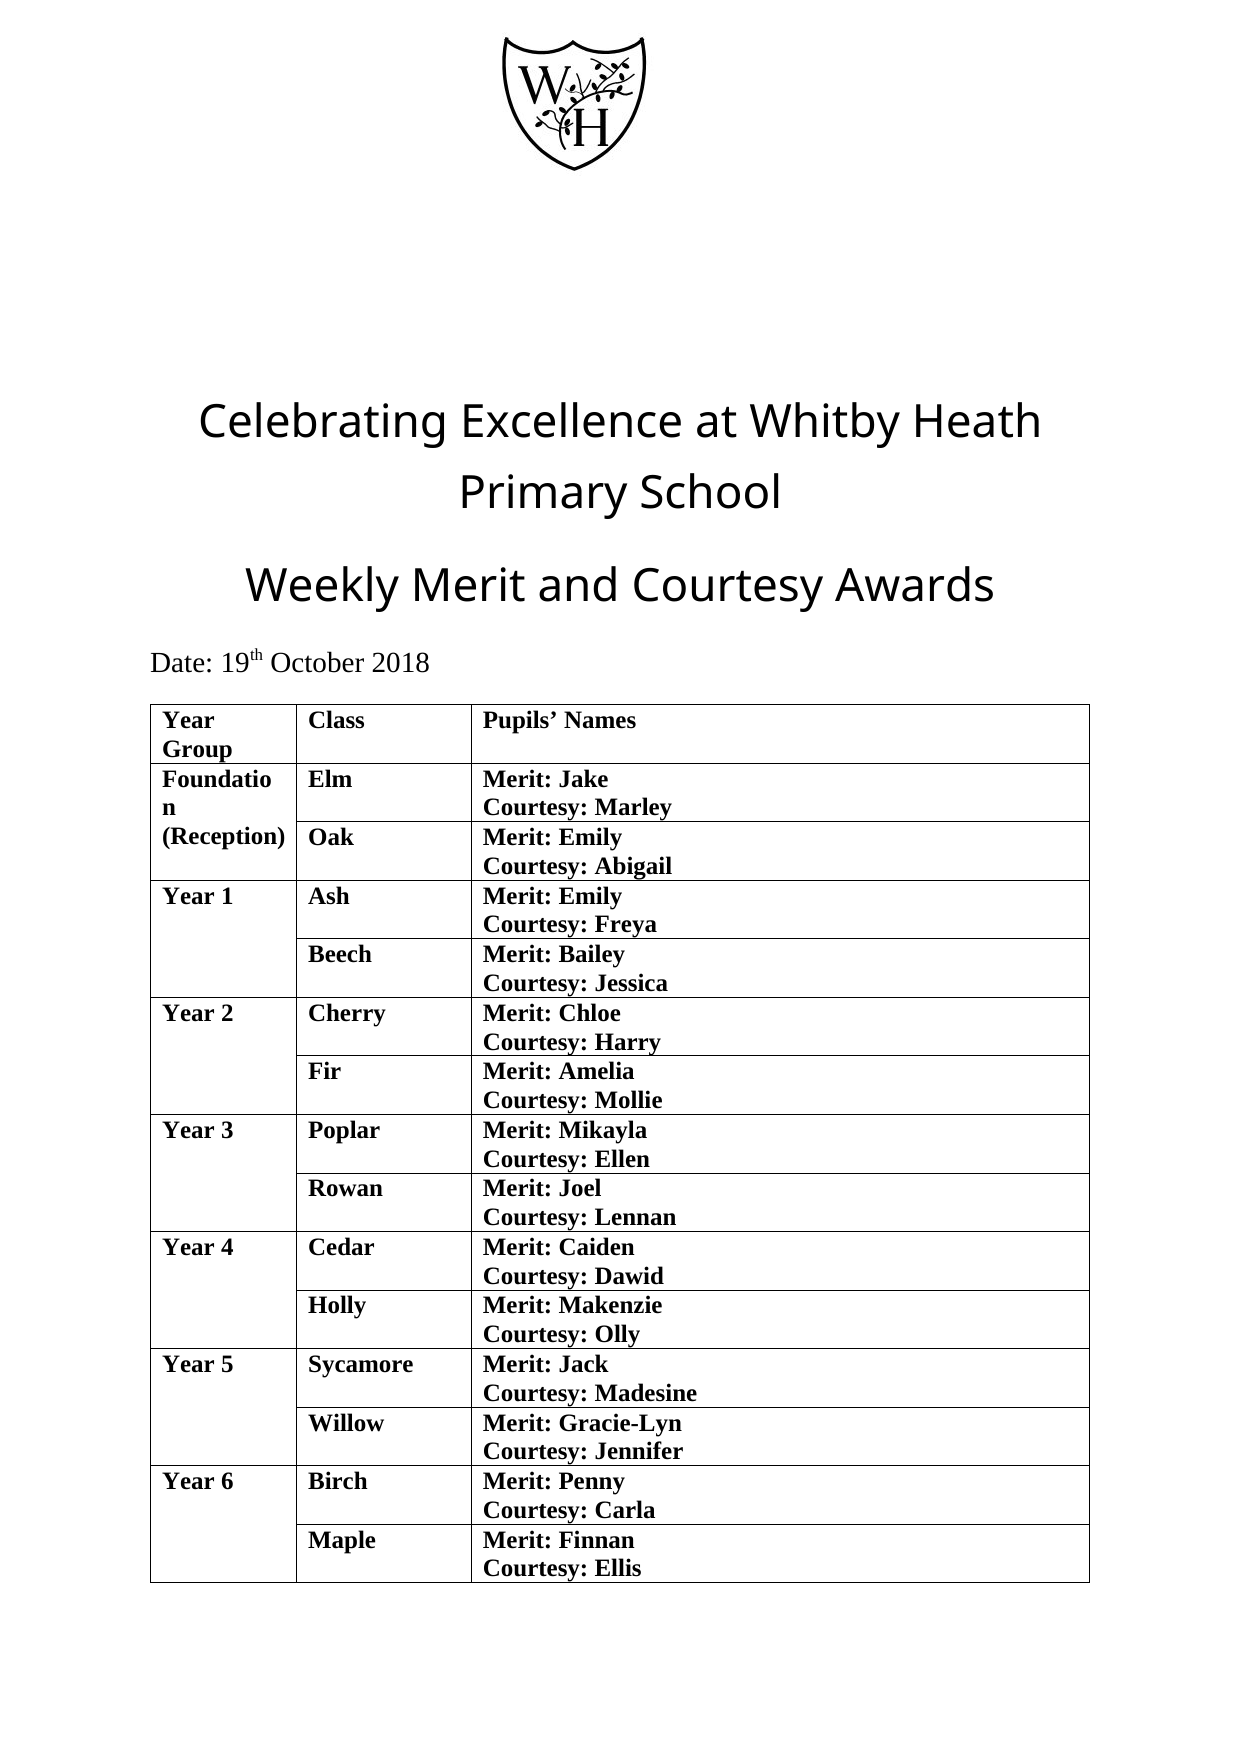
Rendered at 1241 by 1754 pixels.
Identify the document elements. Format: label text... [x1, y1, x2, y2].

table_cell Beech [297, 939, 471, 997]
table_cell Year 1 [151, 881, 296, 997]
table_header Pupils’ Names [472, 705, 1089, 763]
table_cell Merit: Finnan Courtesy: Ellis [472, 1525, 1089, 1582]
table_cell Ash [297, 881, 471, 938]
text Celebrating Excellence at Whitby Heath Primary School [150, 388, 1090, 522]
table_cell Year 6 [151, 1466, 296, 1582]
table_cell Cedar [297, 1232, 471, 1289]
text Date: 19th October 2018 [150, 645, 1090, 678]
table_cell Merit: Joel Courtesy: Lennan [472, 1174, 1089, 1231]
table_cell Merit: Jake Courtesy: Marley [472, 764, 1089, 821]
table_cell Holly [297, 1291, 471, 1348]
table_cell Merit: Emily Courtesy: Abigail [472, 822, 1089, 880]
table_cell Merit: Bailey Courtesy: Jessica [472, 939, 1089, 997]
table_cell Willow [297, 1408, 471, 1465]
table_cell Oak [297, 822, 471, 880]
table_cell Poplar [297, 1115, 471, 1172]
table_header Class [297, 705, 471, 763]
table_cell Fir [297, 1056, 471, 1114]
table_cell Foundation (Reception) [151, 764, 296, 880]
table_cell Maple [297, 1525, 471, 1582]
table_cell Rowan [297, 1174, 471, 1231]
table_cell Birch [297, 1466, 471, 1524]
picture [494, 24, 656, 178]
table_cell Year 5 [151, 1349, 296, 1465]
table_cell Merit: Gracie-Lyn Courtesy: Jennifer [472, 1408, 1089, 1465]
table_cell Merit: Emily Courtesy: Freya [472, 881, 1089, 938]
table_cell Merit: Chloe Courtesy: Harry [472, 998, 1089, 1055]
table_cell Year 2 [151, 998, 296, 1114]
text Weekly Merit and Courtesy Awards [150, 552, 1090, 614]
table_cell Elm [297, 764, 471, 821]
table_cell Merit: Makenzie Courtesy: Olly [472, 1291, 1089, 1348]
table_cell Merit: Mikayla Courtesy: Ellen [472, 1115, 1089, 1172]
table_cell Merit: Penny Courtesy: Carla [472, 1466, 1089, 1524]
table_cell Sycamore [297, 1349, 471, 1407]
table_header Year Group [151, 705, 296, 763]
table_cell Merit: Jack Courtesy: Madesine [472, 1349, 1089, 1407]
table_cell Merit: Amelia Courtesy: Mollie [472, 1056, 1089, 1114]
table_cell Merit: Caiden Courtesy: Dawid [472, 1232, 1089, 1289]
table_cell Year 3 [151, 1115, 296, 1231]
table_cell Year 4 [151, 1232, 296, 1348]
table_cell Cherry [297, 998, 471, 1055]
